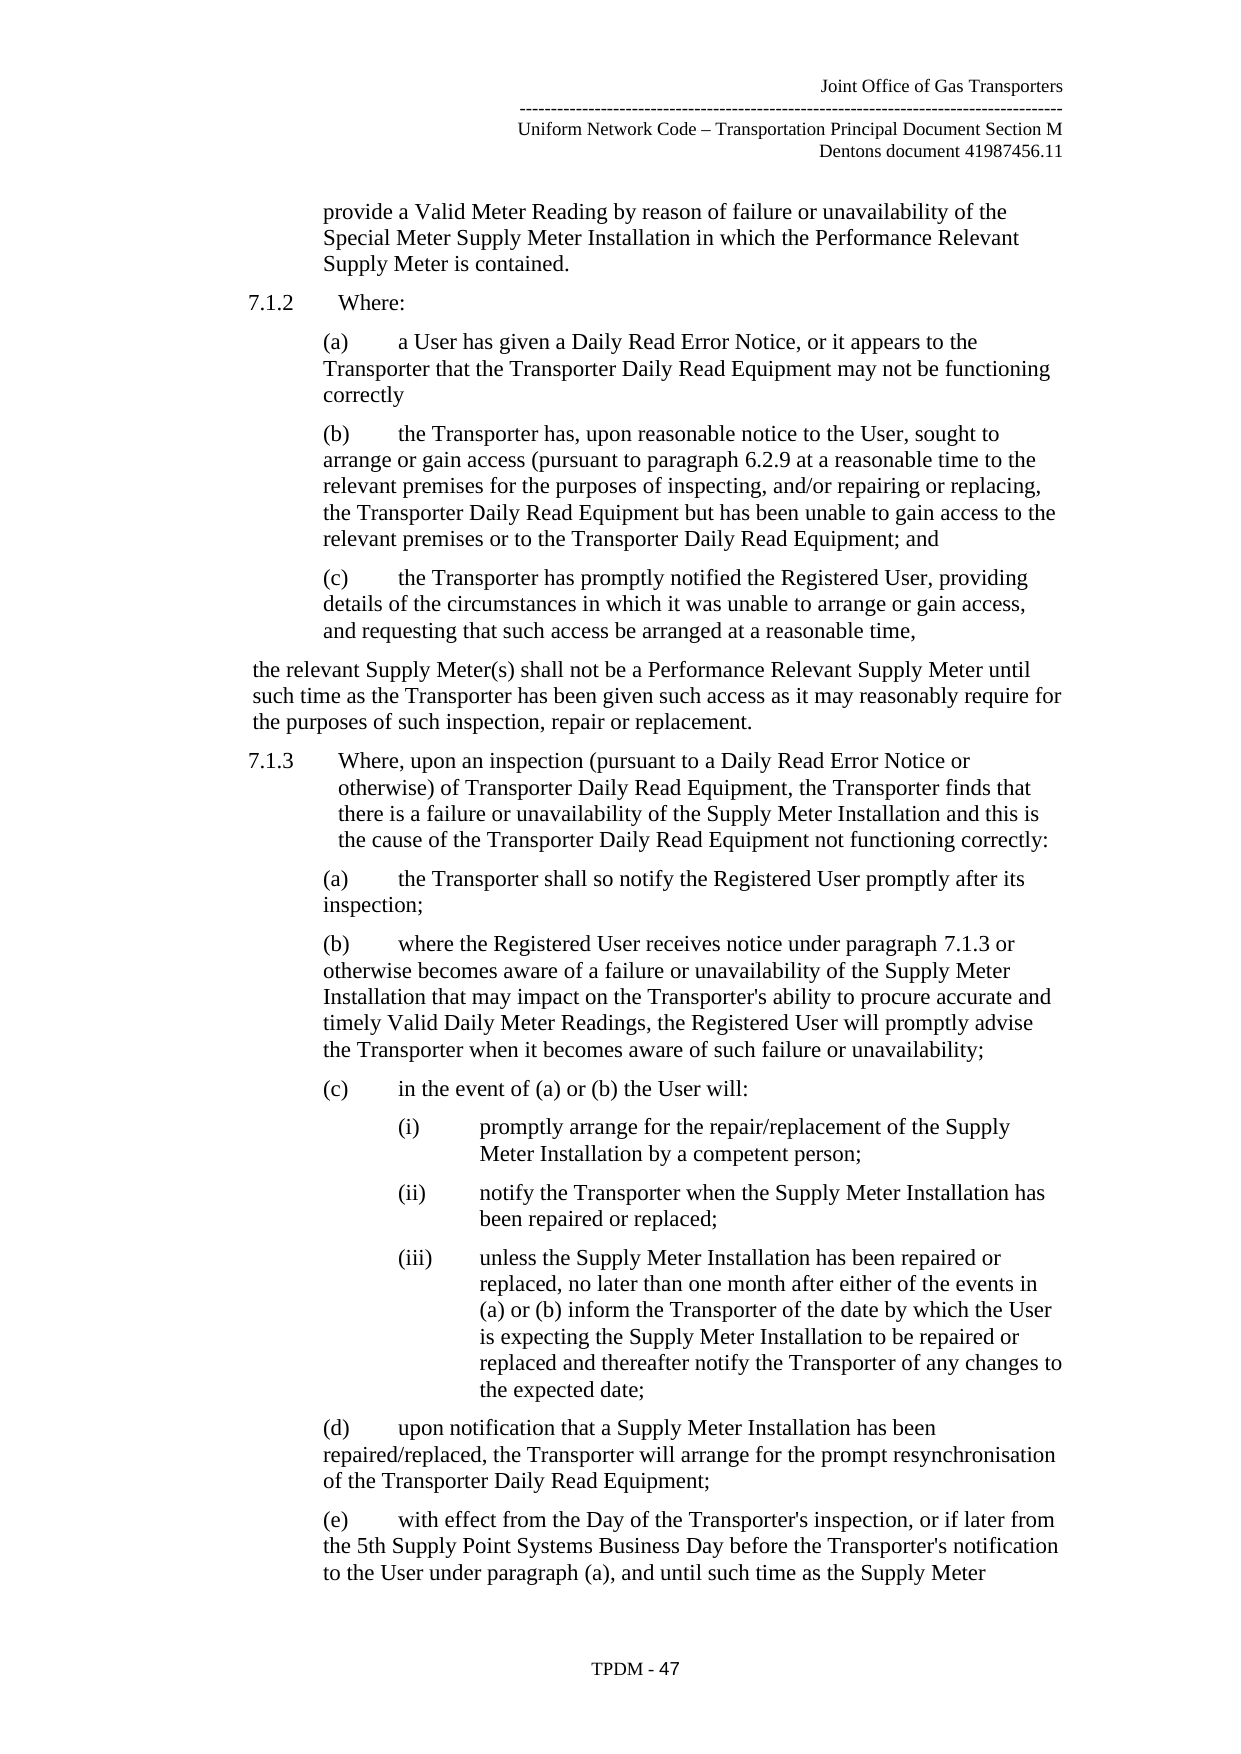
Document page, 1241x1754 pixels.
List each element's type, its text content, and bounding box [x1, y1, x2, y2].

text unless the Supply Meter Installation has been repaired or replaced, no later than one month after either of the events in (a) or (b) inform the Transporter of the date by which the User is expecting the Supply Meter Installation to be repaired or replaced and thereafter notify the Transporter of any changes to the expected date; [398, 1244, 1063, 1402]
text the Transporter has promptly notified the Registered User, providing details of the circumstances in which it was unable to arrange or gain access, and requesting that such access be arranged at a reasonable time, [323, 564, 1063, 643]
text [323, 1506, 1063, 1585]
text Where, upon an inspection (pursuant to a Daily Read Error Notice or otherwise) of Transporter Daily Read Equipment, the Transporter finds that there is a failure or unavailability of the Supply Meter Installation and this is the cause of the Transporter Daily Read Equipment not functioning correctly: [248, 747, 1063, 853]
text Where: [248, 289, 1063, 316]
text promptly arrange for the repair/replacement of the Supply Meter Installation by a competent person; [398, 1113, 1063, 1166]
text in the event of (a) or (b) the User will: [323, 1074, 1063, 1101]
text the Transporter shall so notify the Registered User promptly after its inspection; [323, 865, 1063, 918]
text the Transporter has, upon reasonable notice to the User, sought to arrange or gain access (pursuant to paragraph 6.2.9 at a reasonable time to the relevant premises for the purposes of inspecting, and/or repairing or replacing, the Transporter Daily Read Equipment but has been unable to gain access to the relevant premises or to the Transporter Daily Read Equipment; and [323, 420, 1063, 552]
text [323, 198, 1063, 277]
text where the Registered User receives notice under paragraph 7.1.3 or otherwise becomes aware of a failure or unavailability of the Supply Meter Installation that may impact on the Transporter's ability to procure accurate and timely Valid Daily Meter Readings, the Registered User will promptly advise the Transporter when it becomes aware of such failure or unavailability; [323, 930, 1063, 1062]
text a User has given a Daily Read Error Notice, or it appears to the Transporter that the Transporter Daily Read Equipment may not be functioning correctly [323, 328, 1063, 407]
text the relevant Supply Meter(s) shall not be a Performance Relevant Supply Meter until such time as the Transporter has been given such access as it may reasonably require for the purposes of such inspection, repair or replacement. [252, 656, 1063, 735]
text notify the Transporter when the Supply Meter Installation has been repaired or replaced; [398, 1179, 1063, 1231]
text upon notification that a Supply Meter Installation has been repaired/replaced, the Transporter will arrange for the prompt resynchronisation of the Transporter Daily Read Equipment; [323, 1414, 1063, 1493]
